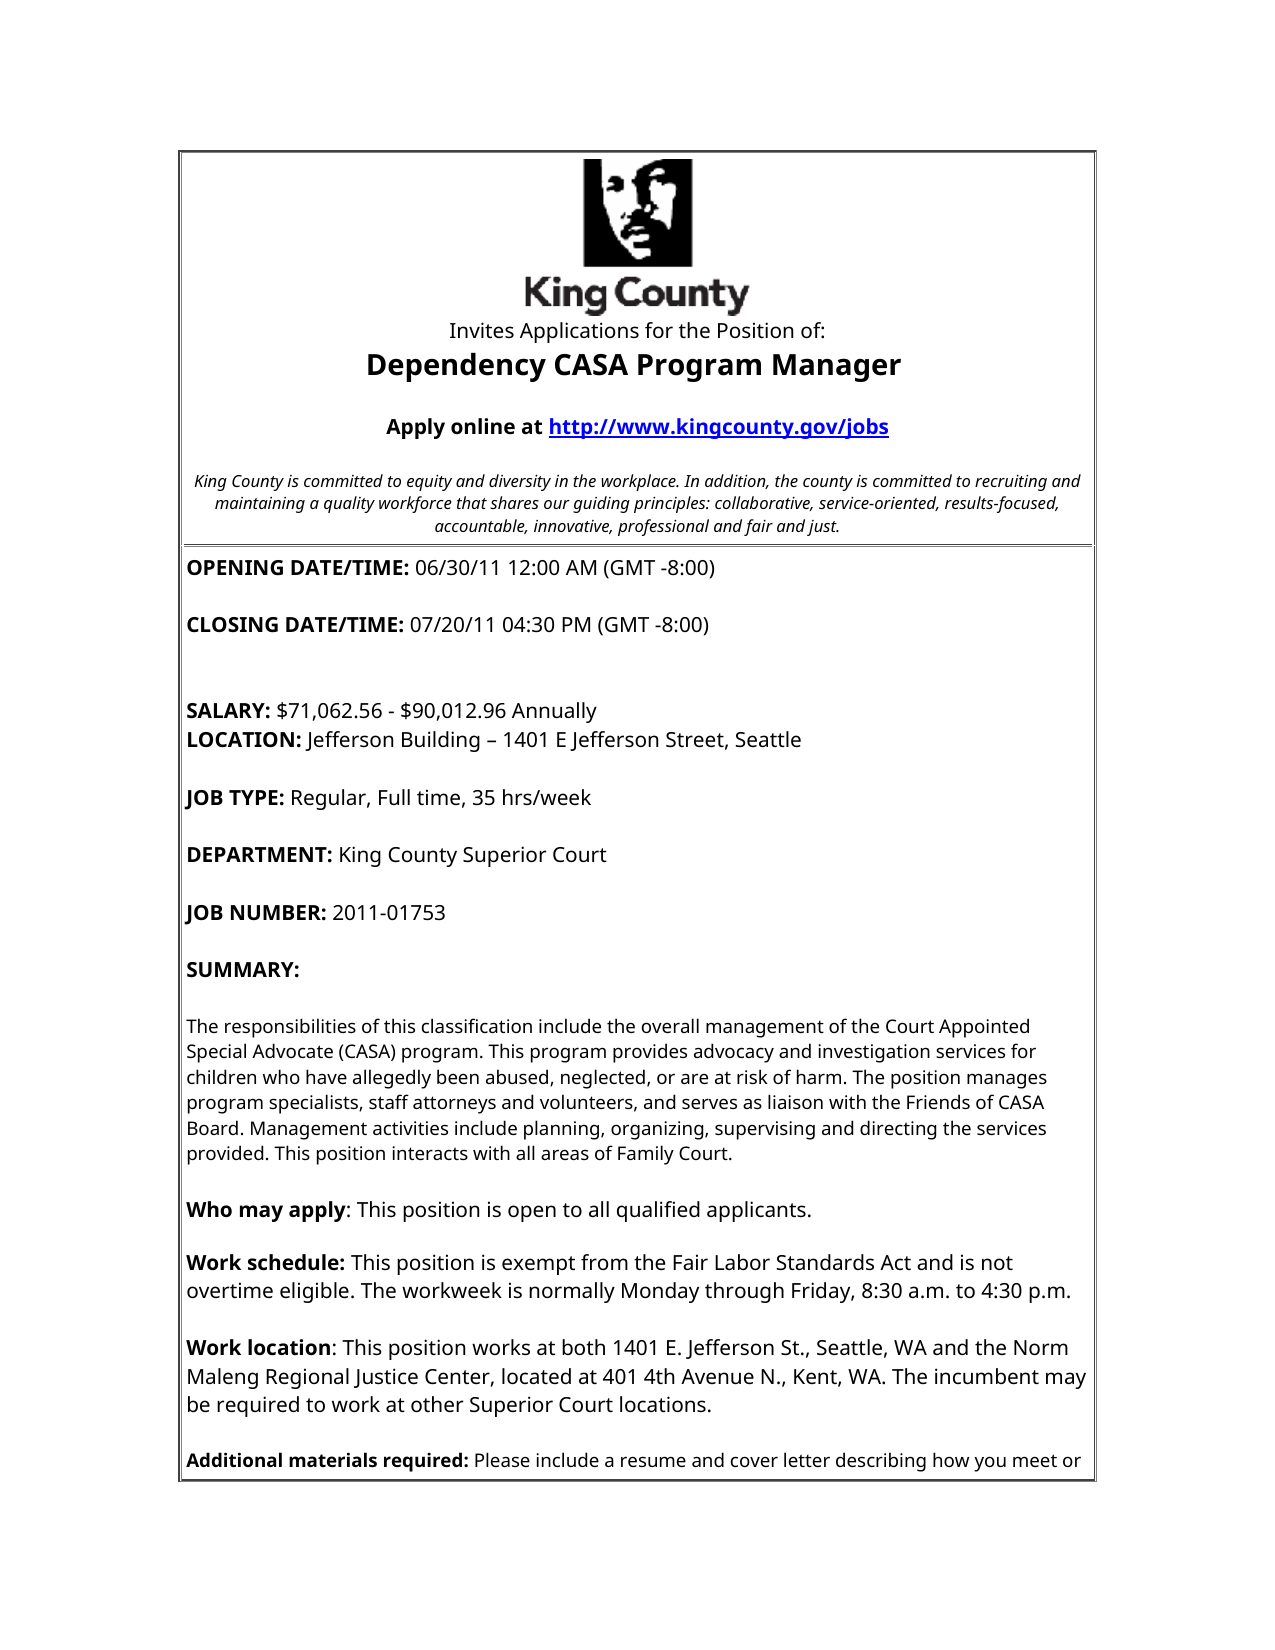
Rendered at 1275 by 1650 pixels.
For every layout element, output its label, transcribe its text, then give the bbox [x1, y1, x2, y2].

picture [525, 159, 750, 316]
table_header King County is committed to equity and diversity in the workplace. In addition, the county is committed to recruiting and maintaining a quality workforce that shares our guiding principles: collaborative, service-oriented, results-focused, accountable, innovative, professional and fair and just. [182, 153, 1094, 543]
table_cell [182, 544, 1094, 1479]
